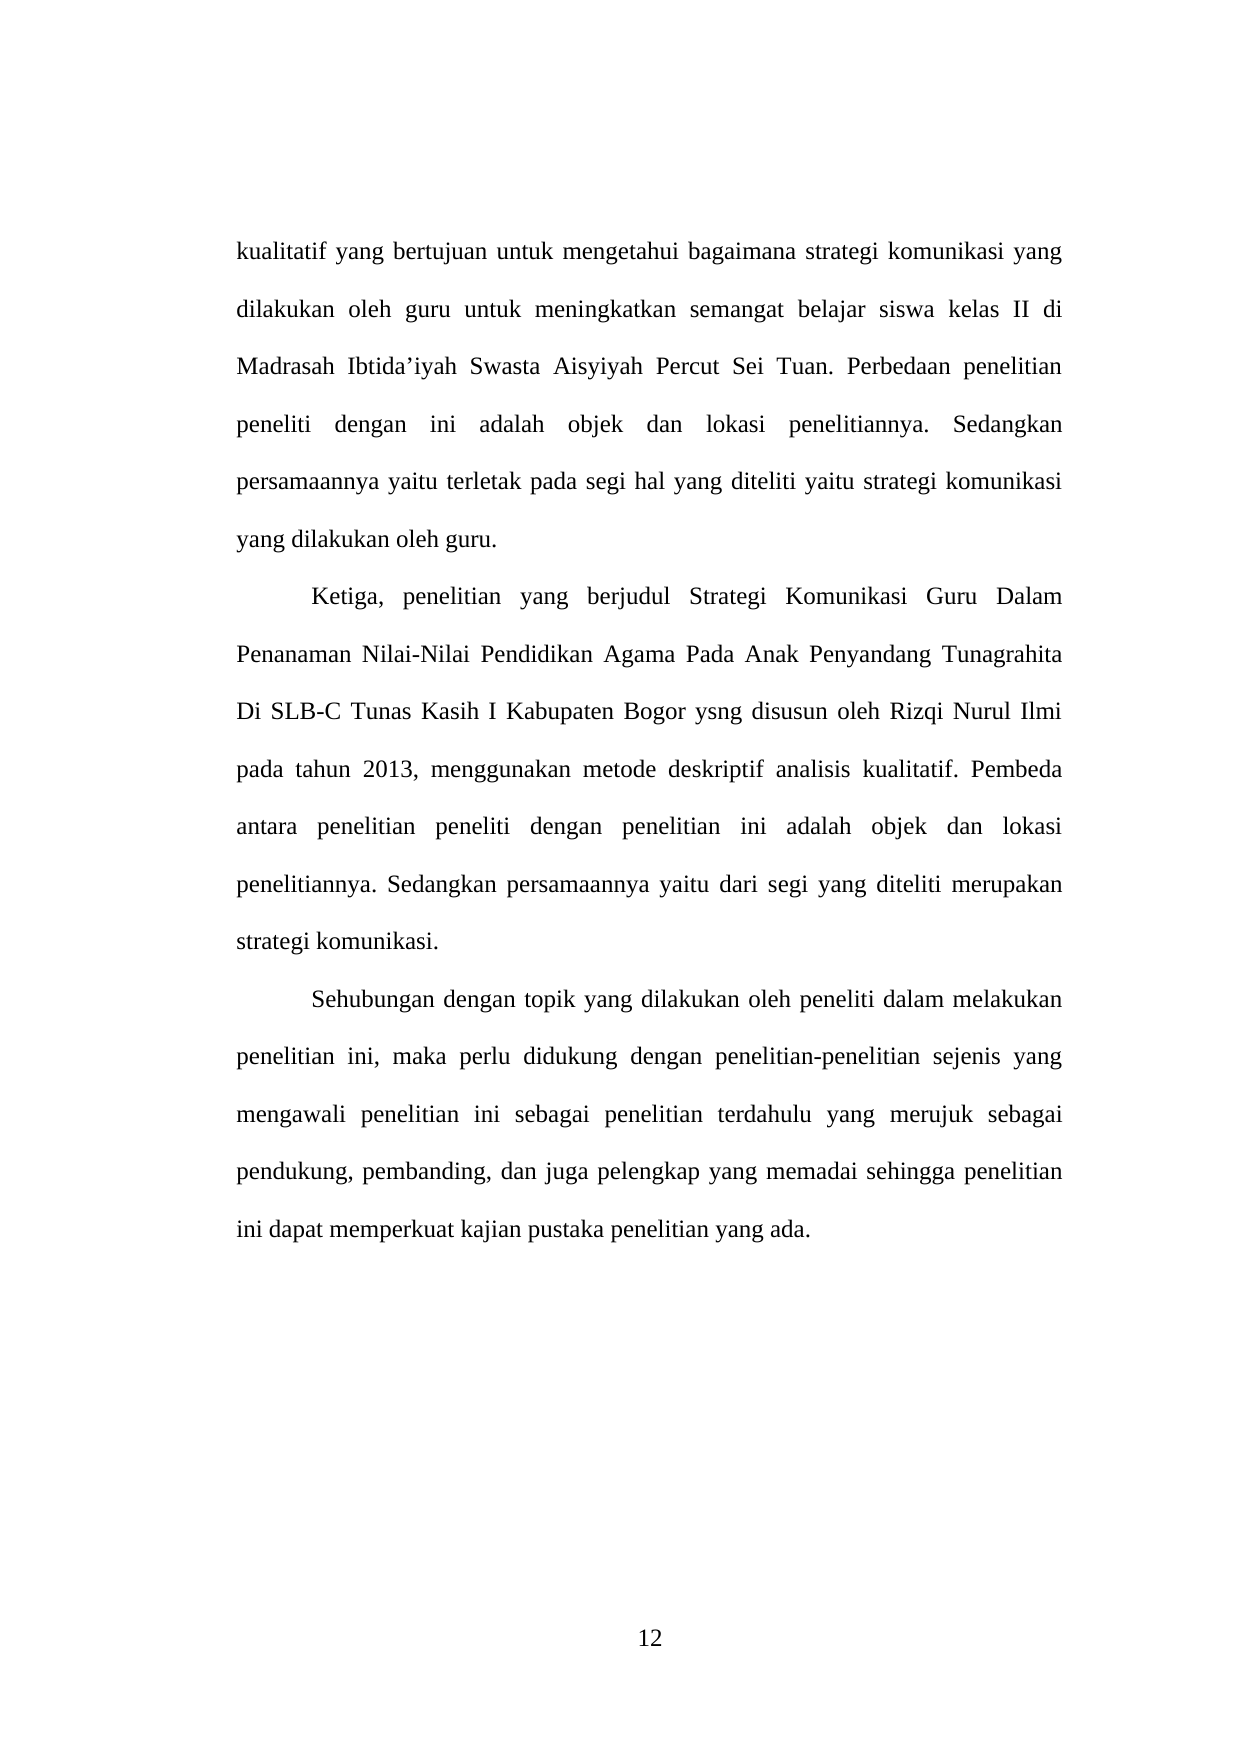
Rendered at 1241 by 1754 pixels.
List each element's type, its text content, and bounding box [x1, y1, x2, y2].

text Sehubungan dengan topik yang dilakukan oleh peneliti dalam melakukan penelitian ini, maka perlu didukung dengan penelitian-penelitian sejenis yang mengawali penelitian ini sebagai penelitian terdahulu yang merujuk sebagai pendukung, pembanding, dan juga pelengkap yang memadai sehingga penelitian ini dapat memperkuat kajian pustaka penelitian yang ada. [236, 984, 1063, 1242]
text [236, 236, 1063, 552]
text Ketiga, penelitian yang berjudul Strategi Komunikasi Guru Dalam Penanaman Nilai-Nilai Pendidikan Agama Pada Anak Penyandang Tunagrahita Di SLB-C Tunas Kasih I Kabupaten Bogor ysng disusun oleh Rizqi Nurul Ilmi pada tahun 2013, menggunakan metode deskriptif analisis kualitatif. Pembeda antara penelitian peneliti dengan penelitian ini adalah objek dan lokasi penelitiannya. Sedangkan persamaannya yaitu dari segi yang diteliti merupakan strategi komunikasi. [236, 581, 1063, 955]
